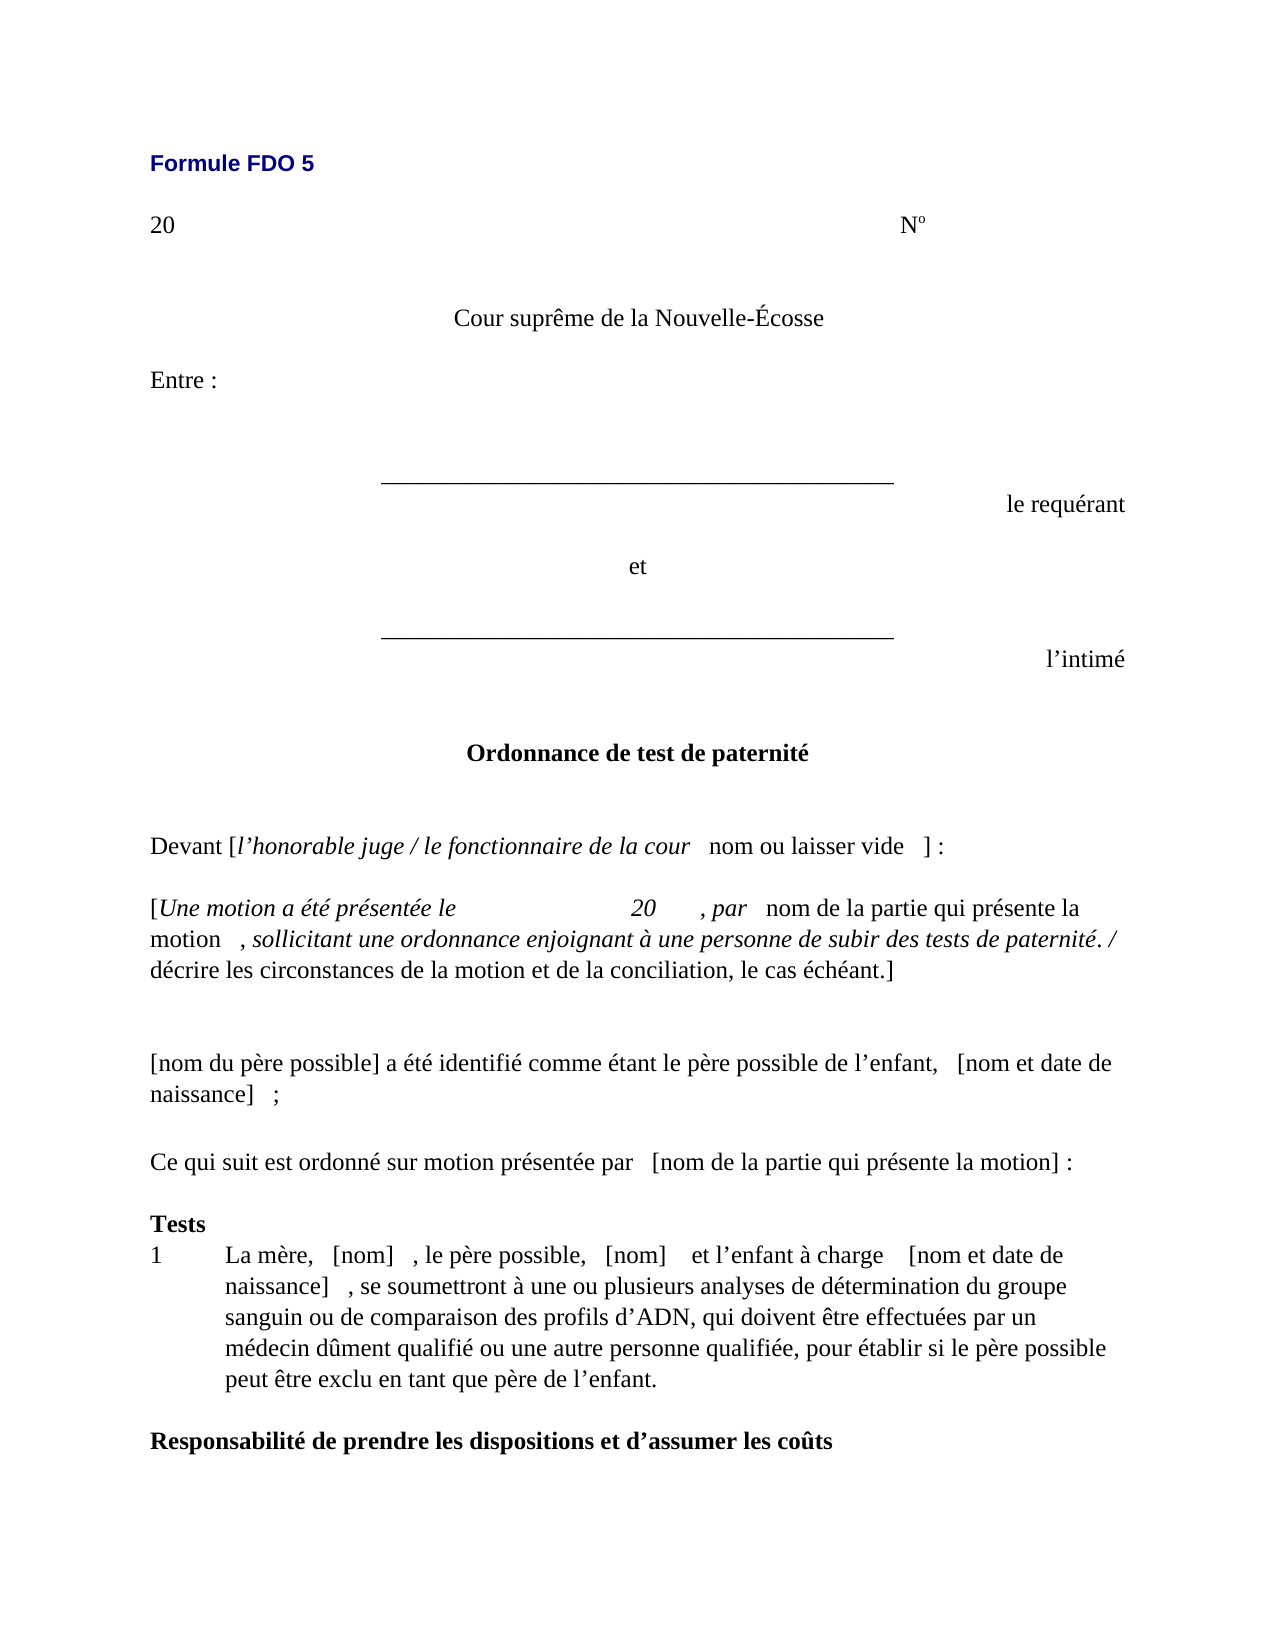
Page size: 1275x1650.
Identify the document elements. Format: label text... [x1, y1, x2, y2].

text _________________________________________ [150, 458, 1125, 487]
text [Une motion a été présentée le 20 , par nom de la partie qui présente la motion , sollicitant une ordonnance enjoignant à une personne de subir des tests de paternité. / décrire les circonstances de la motion et de la conciliation, le cas échéant.] [150, 893, 1125, 984]
text Ordonnance de test de paternité [150, 738, 1125, 766]
text l’intimé [150, 644, 1125, 673]
text Cour suprême de la Nouvelle-Écosse [150, 303, 1125, 332]
text le requérant [150, 489, 1125, 518]
text Entre : [150, 365, 1125, 394]
text Tests [150, 1209, 1125, 1238]
text 20 No [150, 210, 1125, 239]
text Devant [l’honorable juge / le fonctionnaire de la cour nom ou laisser vide ] : [150, 831, 1125, 859]
text 1 La mère, [nom] , le père possible, [nom] et l’enfant à charge [nom et date de naissance] , se soumettront à une ou plusieurs analyses de détermination du groupe sanguin ou de comparaison des profils d’ADN, qui doivent être effectuées par un médecin dûment qualifié ou une autre personne qualifiée, pour établir si le père possible peut être exclu en tant que père de l’enfant. [150, 1240, 1125, 1393]
subtitle Formule FDO 5 [150, 150, 1125, 176]
text [nom du père possible] a été identifié comme étant le père possible de l’enfant, [nom et date de naissance] ; [150, 1048, 1125, 1108]
text Responsabilité de prendre les dispositions et d’assumer les coûts [150, 1426, 1125, 1455]
text Ce qui suit est ordonné sur motion présentée par [nom de la partie qui présente la motion] : [150, 1147, 1125, 1176]
text _________________________________________ [150, 613, 1125, 642]
text et [150, 551, 1125, 580]
